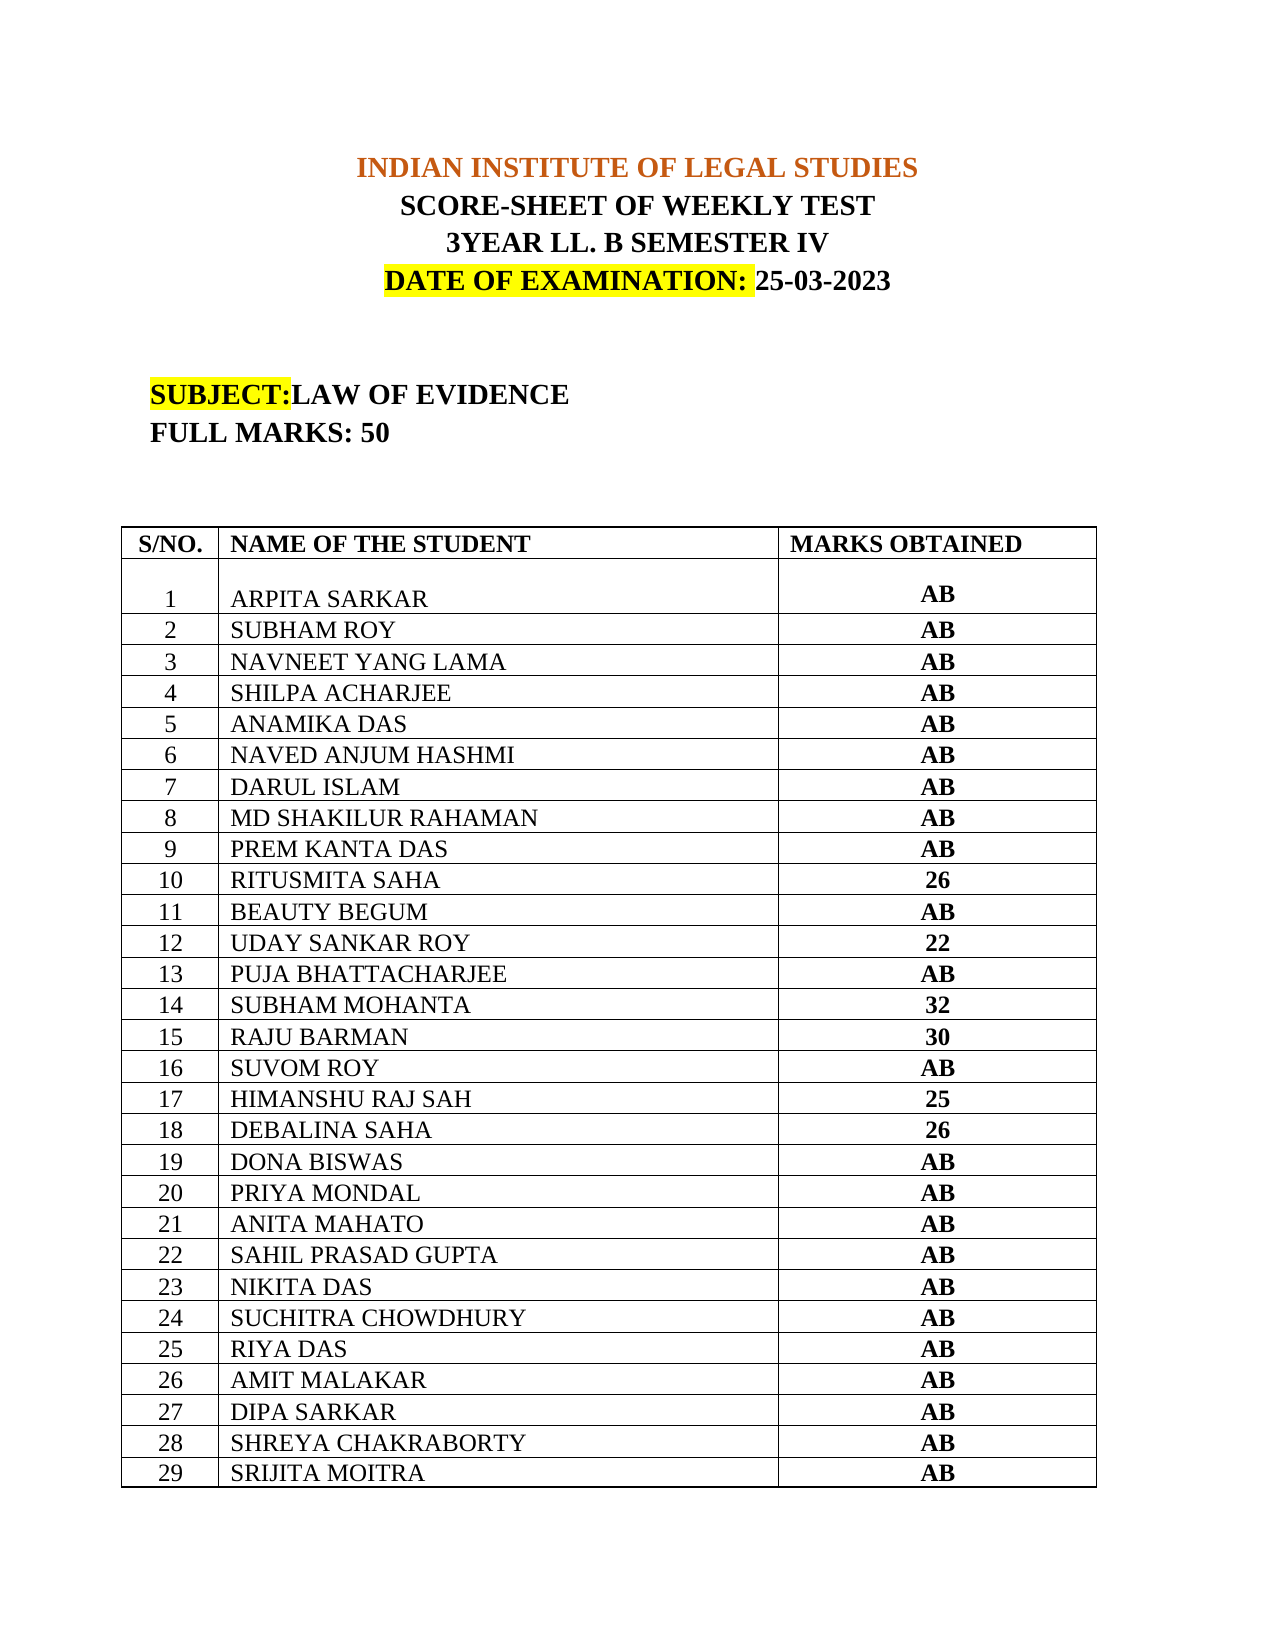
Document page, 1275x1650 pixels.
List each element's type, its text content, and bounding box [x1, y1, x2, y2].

table_cell ANITA MAHATO [219, 1208, 778, 1238]
table_cell PUJA BHATTACHARJEE [219, 958, 778, 988]
table_cell NAVNEET YANG LAMA [219, 645, 778, 675]
table_cell ANAMIKA DAS [219, 708, 778, 738]
table_cell 5 [122, 708, 218, 738]
table_cell AB [779, 1208, 1096, 1238]
table_cell 30 [779, 1020, 1096, 1050]
table_cell 29 [122, 1458, 218, 1486]
table_cell 13 [122, 958, 218, 988]
table_header S/NO. [122, 528, 218, 558]
table_cell DIPA SARKAR [219, 1395, 778, 1425]
table_cell PRIYA MONDAL [219, 1176, 778, 1207]
table_cell DEBALINA SAHA [219, 1114, 778, 1144]
table_cell AMIT MALAKAR [219, 1364, 778, 1394]
table_cell 14 [122, 989, 218, 1019]
table_cell SHILPA ACHARJEE [219, 676, 778, 707]
table_cell RITUSMITA SAHA [219, 864, 778, 894]
table_cell UDAY SANKAR ROY [219, 926, 778, 957]
table_cell 17 [122, 1083, 218, 1113]
table_cell 2 [122, 614, 218, 644]
table_cell AB [779, 895, 1096, 925]
table_cell 8 [122, 801, 218, 832]
table_cell RAJU BARMAN [219, 1020, 778, 1050]
table_cell 9 [122, 833, 218, 863]
table_cell RIYA DAS [219, 1333, 778, 1363]
table_cell 21 [122, 1208, 218, 1238]
table_cell HIMANSHU RAJ SAH [219, 1083, 778, 1113]
table_cell 25 [122, 1333, 218, 1363]
table_cell AB [779, 1458, 1096, 1486]
table_cell 16 [122, 1051, 218, 1082]
table_cell SRIJITA MOITRA [219, 1458, 778, 1486]
table_cell 32 [779, 989, 1096, 1019]
table_cell AB [779, 708, 1096, 738]
table_cell AB [779, 1333, 1096, 1363]
table_cell 11 [122, 895, 218, 925]
table_cell NIKITA DAS [219, 1270, 778, 1300]
text 3YEAR LL. B SEMESTER IV [150, 226, 1125, 259]
table_cell AB [779, 645, 1096, 675]
table_cell 10 [122, 864, 218, 894]
table_cell 18 [122, 1114, 218, 1144]
table_cell AB [779, 676, 1096, 707]
text SUBJECT:LAW OF EVIDENCE [291, 377, 1125, 410]
table_cell AB [779, 1426, 1096, 1457]
table_cell SHREYA CHAKRABORTY [219, 1426, 778, 1457]
table_cell AB [779, 1145, 1096, 1175]
table_cell NAVED ANJUM HASHMI [219, 739, 778, 769]
table_cell 19 [122, 1145, 218, 1175]
table_cell SUBHAM ROY [219, 614, 778, 644]
table_cell DONA BISWAS [219, 1145, 778, 1175]
table_cell AB [779, 614, 1096, 644]
table_header MARKS OBTAINED [779, 528, 1096, 558]
text FULL MARKS: 50 [150, 415, 1125, 448]
table_cell AB [779, 1301, 1096, 1332]
table_cell 23 [122, 1270, 218, 1300]
table_cell DARUL ISLAM [219, 770, 778, 800]
table_cell 4 [122, 676, 218, 707]
table_cell AB [779, 801, 1096, 832]
table_cell BEAUTY BEGUM [219, 895, 778, 925]
table_cell AB [779, 770, 1096, 800]
table_cell 26 [779, 1114, 1096, 1144]
table_cell SUCHITRA CHOWDHURY [219, 1301, 778, 1332]
table_cell 6 [122, 739, 218, 769]
table_cell 15 [122, 1020, 218, 1050]
table_cell 22 [122, 1239, 218, 1269]
table_cell 7 [122, 770, 218, 800]
text DATE OF EXAMINATION: 25-03-2023 [150, 263, 1125, 297]
table_cell SUBHAM MOHANTA [219, 989, 778, 1019]
table_cell PREM KANTA DAS [219, 833, 778, 863]
table_cell 27 [122, 1395, 218, 1425]
table_cell 26 [122, 1364, 218, 1394]
table_cell 25 [779, 1083, 1096, 1113]
table_header NAME OF THE STUDENT [219, 528, 778, 558]
table_cell AB [779, 1051, 1096, 1082]
table_cell AB [779, 1270, 1096, 1300]
table_cell AB [779, 559, 1096, 613]
table_cell SUVOM ROY [219, 1051, 778, 1082]
table_cell ARPITA SARKAR [219, 559, 778, 613]
table_cell AB [779, 1176, 1096, 1207]
table_cell AB [779, 833, 1096, 863]
text INDIAN INSTITUTE OF LEGAL STUDIES [150, 150, 1125, 183]
table_cell 24 [122, 1301, 218, 1332]
table_cell 20 [122, 1176, 218, 1207]
table_cell 1 [122, 559, 218, 613]
table_cell MD SHAKILUR RAHAMAN [219, 801, 778, 832]
text SCORE-SHEET OF WEEKLY TEST [150, 188, 1125, 221]
table_cell AB [779, 739, 1096, 769]
table_cell 12 [122, 926, 218, 957]
table_cell 28 [122, 1426, 218, 1457]
table_cell AB [779, 958, 1096, 988]
table_cell SAHIL PRASAD GUPTA [219, 1239, 778, 1269]
table_cell 26 [779, 864, 1096, 894]
table_cell AB [779, 1364, 1096, 1394]
table_cell AB [779, 1395, 1096, 1425]
table_cell 3 [122, 645, 218, 675]
table_cell 22 [779, 926, 1096, 957]
table_cell AB [779, 1239, 1096, 1269]
